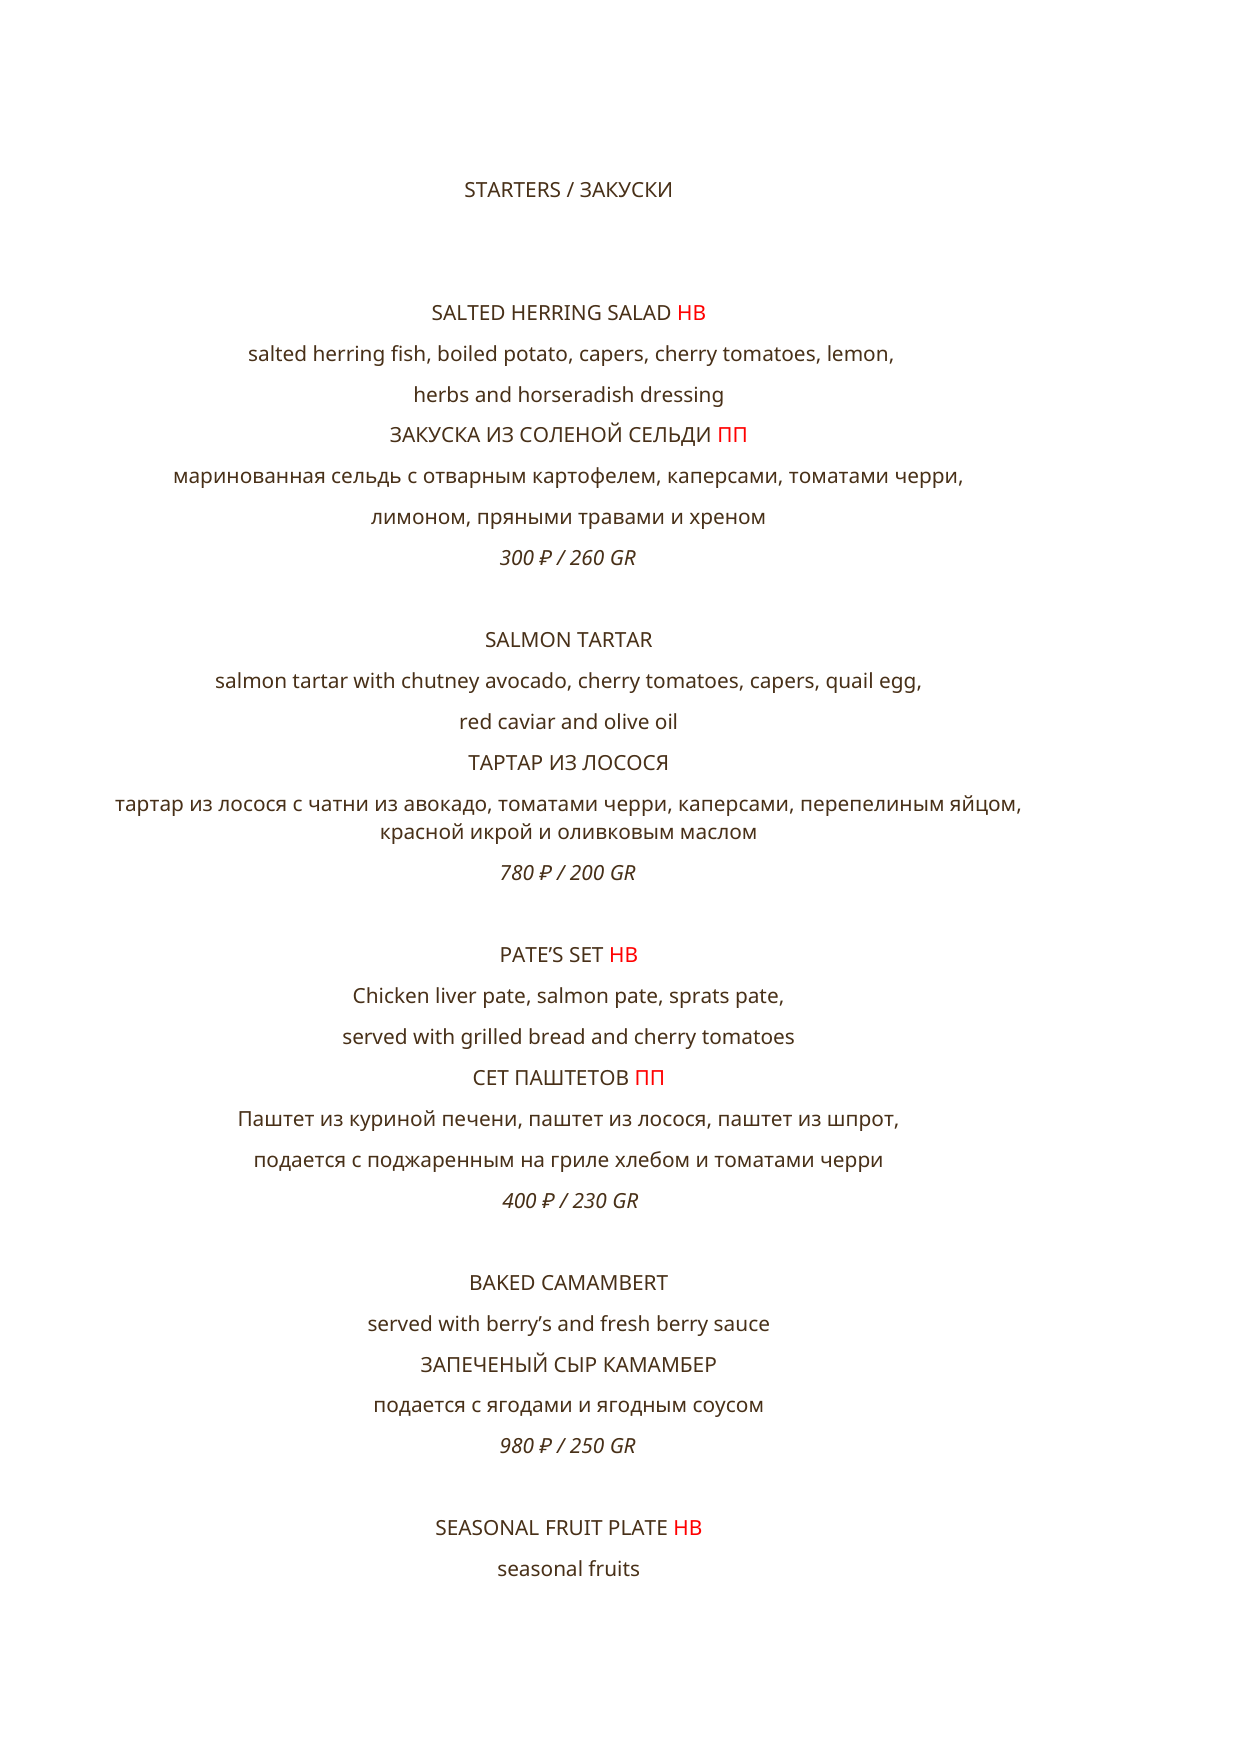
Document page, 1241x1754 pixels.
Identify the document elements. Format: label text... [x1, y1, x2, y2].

text salted herring fish, boiled potato, capers, cherry tomatoes, lemon, [103, 339, 1034, 367]
text served with berry’s and fresh berry sauce [103, 1309, 1034, 1337]
text 300 ₽ / 260 GR [103, 543, 1034, 572]
text served with grilled bread and cherry tomatoes [103, 1022, 1034, 1051]
text ЗАПЕЧЕНЫЙ СЫР КАМАМБЕР [103, 1350, 1034, 1378]
text PATE’S SET HB [103, 940, 1034, 969]
text seasonal fruits [103, 1554, 1034, 1583]
text red caviar and olive oil [103, 707, 1034, 736]
text СЕТ ПАШТЕТОВ ПП [103, 1063, 1034, 1092]
text BAKED CAMAMBERT [103, 1268, 1034, 1296]
text 780 ₽ / 200 GR [103, 858, 1034, 887]
text Паштет из куриной печени, паштет из лосося, паштет из шпрот, [103, 1104, 1034, 1132]
text salmon tartar with chutney avocado, cherry tomatoes, capers, quail egg, [103, 666, 1034, 695]
text ТАРТАР ИЗ ЛОСОСЯ [103, 748, 1034, 777]
text STARTERS / ЗАКУСКИ [103, 175, 1034, 203]
text подается с поджаренным на гриле хлебом и томатами черри [103, 1145, 1034, 1173]
text Chicken liver pate, salmon pate, sprats pate, [103, 981, 1034, 1010]
text herbs and horseradish dressing [103, 380, 1034, 408]
text лимоном, пряными травами и хреном [103, 502, 1034, 531]
text тартар из лосося с чатни из авокадо, томатами черри, каперсами, перепелиным яйцом, красной икрой и оливковым маслом [103, 789, 1034, 846]
text SALMON TARTAR [103, 625, 1034, 654]
text SALTED HERRING SALAD HB [103, 298, 1034, 326]
text 980 ₽ / 250 GR [103, 1432, 1034, 1460]
text подается с ягодами и ягодным соусом [103, 1391, 1034, 1419]
text 400 ₽ / 230 GR [103, 1186, 1034, 1214]
text SEASONAL FRUIT PLATE HB [103, 1513, 1034, 1542]
text ЗАКУСКА ИЗ СОЛЕНОЙ СЕЛЬДИ ПП [103, 421, 1034, 449]
text маринованная сельдь с отварным картофелем, каперсами, томатами черри, [103, 462, 1034, 490]
